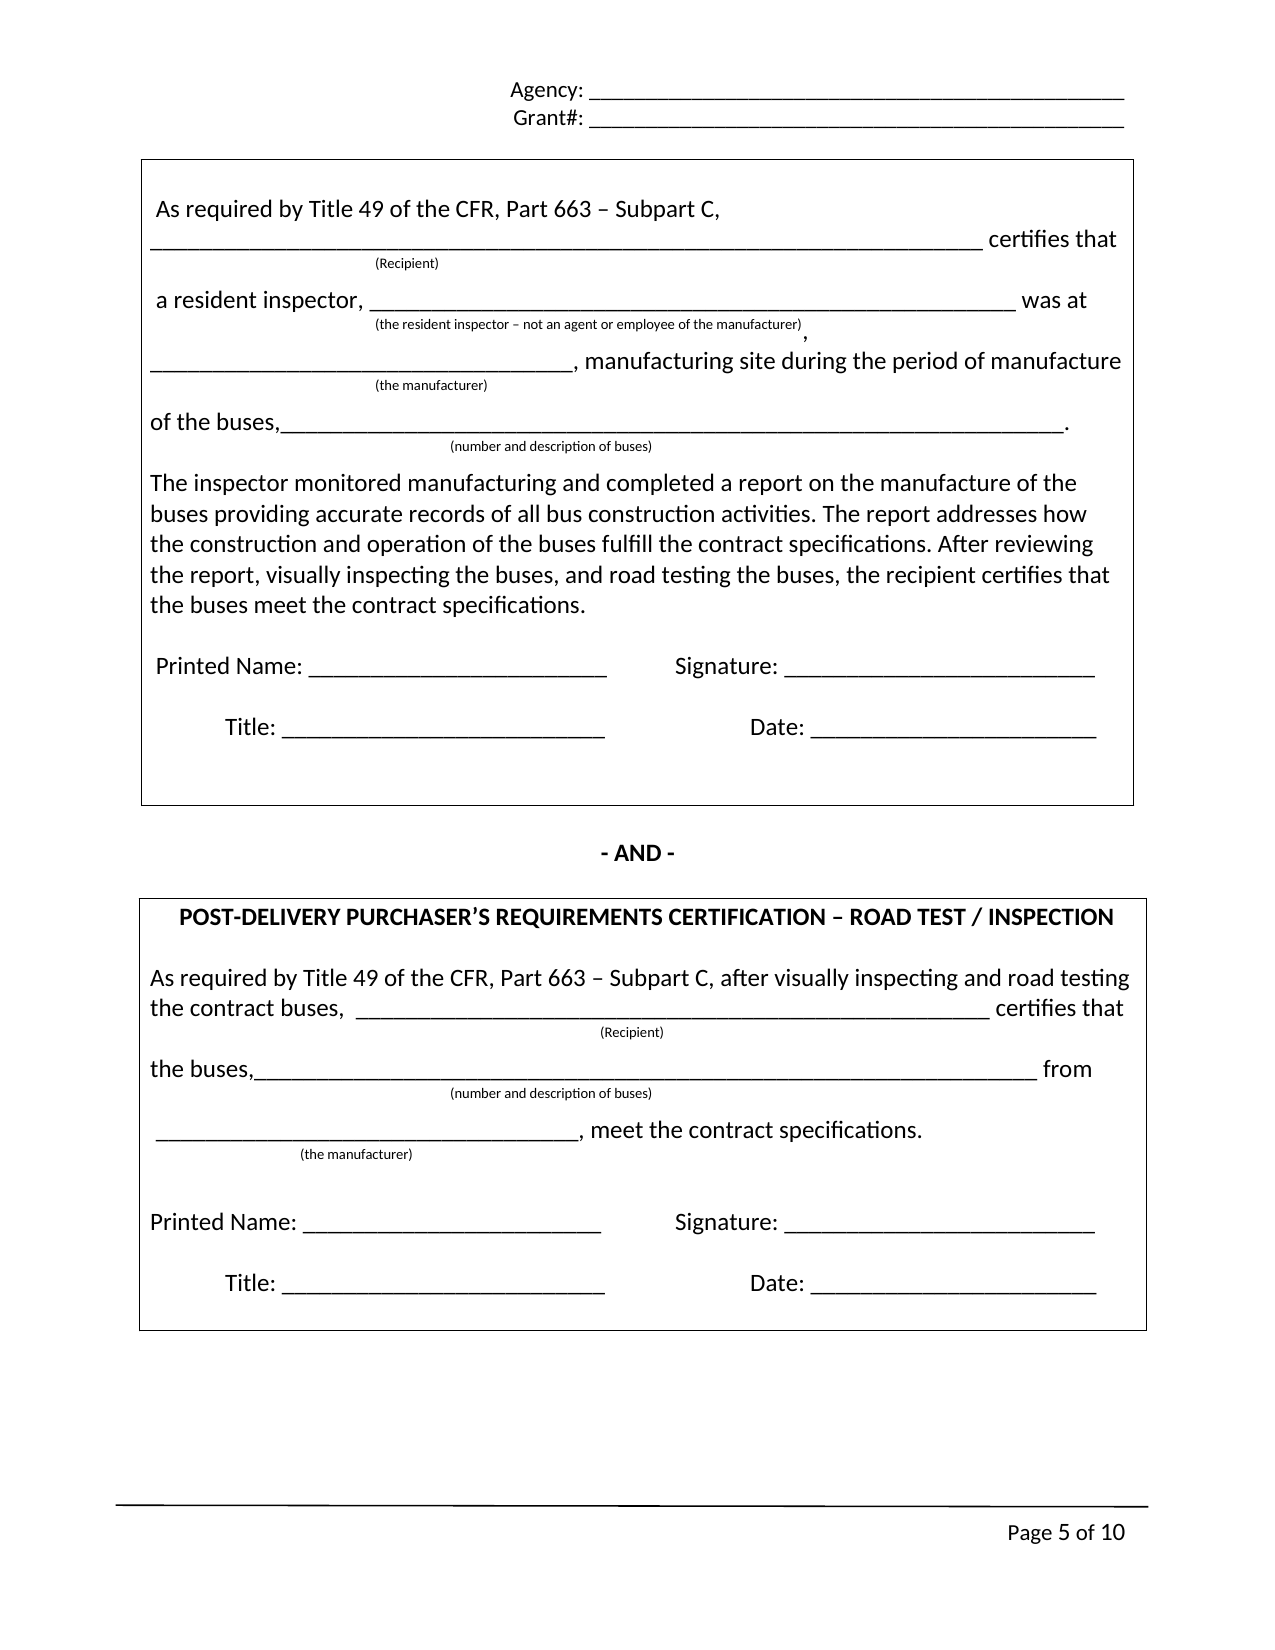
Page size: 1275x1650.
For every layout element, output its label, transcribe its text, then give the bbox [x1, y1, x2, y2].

text The inspector monitored manufacturing and completed a report on the manufacture of the buses providing accurate records of all bus construction activities. The report addresses how the construction and operation of the buses fulfill the contract specifications. After reviewing the report, visually inspecting the buses, and road testing the buses, the recipient certifies that the buses meet the contract specifications. [150, 467, 1125, 620]
text POST-DELIVERY PURCHASER’S REQUIREMENTS CERTIFICATION – ROAD TEST / INSPECTION [140, 899, 1146, 931]
text Printed Name: ________________________ Signature: _________________________ [140, 1203, 1146, 1237]
text (Recipient) [150, 254, 1125, 284]
text Title: __________________________ Date: _______________________ [140, 1264, 1146, 1298]
text Title: __________________________ Date: _______________________ [150, 712, 1125, 742]
text a resident inspector, ____________________________________________________ was at [150, 284, 1125, 315]
text (number and description of buses) [150, 437, 1125, 467]
text Printed Name: ________________________ Signature: _________________________ [150, 651, 1125, 681]
text __________________________________, meet the contract specifications. [140, 1111, 1146, 1142]
text (the manufacturer) [140, 1142, 1146, 1176]
text As required by Title 49 of the CFR, Part 663 – Subpart C, after visually inspecting and road testing the contract buses, ___________________________________________________ certifies that [140, 959, 1146, 1020]
text As required by Title 49 of the CFR, Part 663 – Subpart C, ___________________________________________________________________ certifies that [150, 193, 1125, 254]
text the buses,_______________________________________________________________ from [140, 1050, 1146, 1081]
text (Recipient) [140, 1020, 1146, 1050]
text - AND - [150, 837, 1125, 867]
text (number and description of buses) [140, 1081, 1146, 1111]
text of the buses,_______________________________________________________________. [150, 406, 1125, 437]
text (the resident inspector – not an agent or employee of the manufacturer), __________________________________, manufacturing site during the period of manufacture (the manufacturer) [150, 315, 1125, 406]
